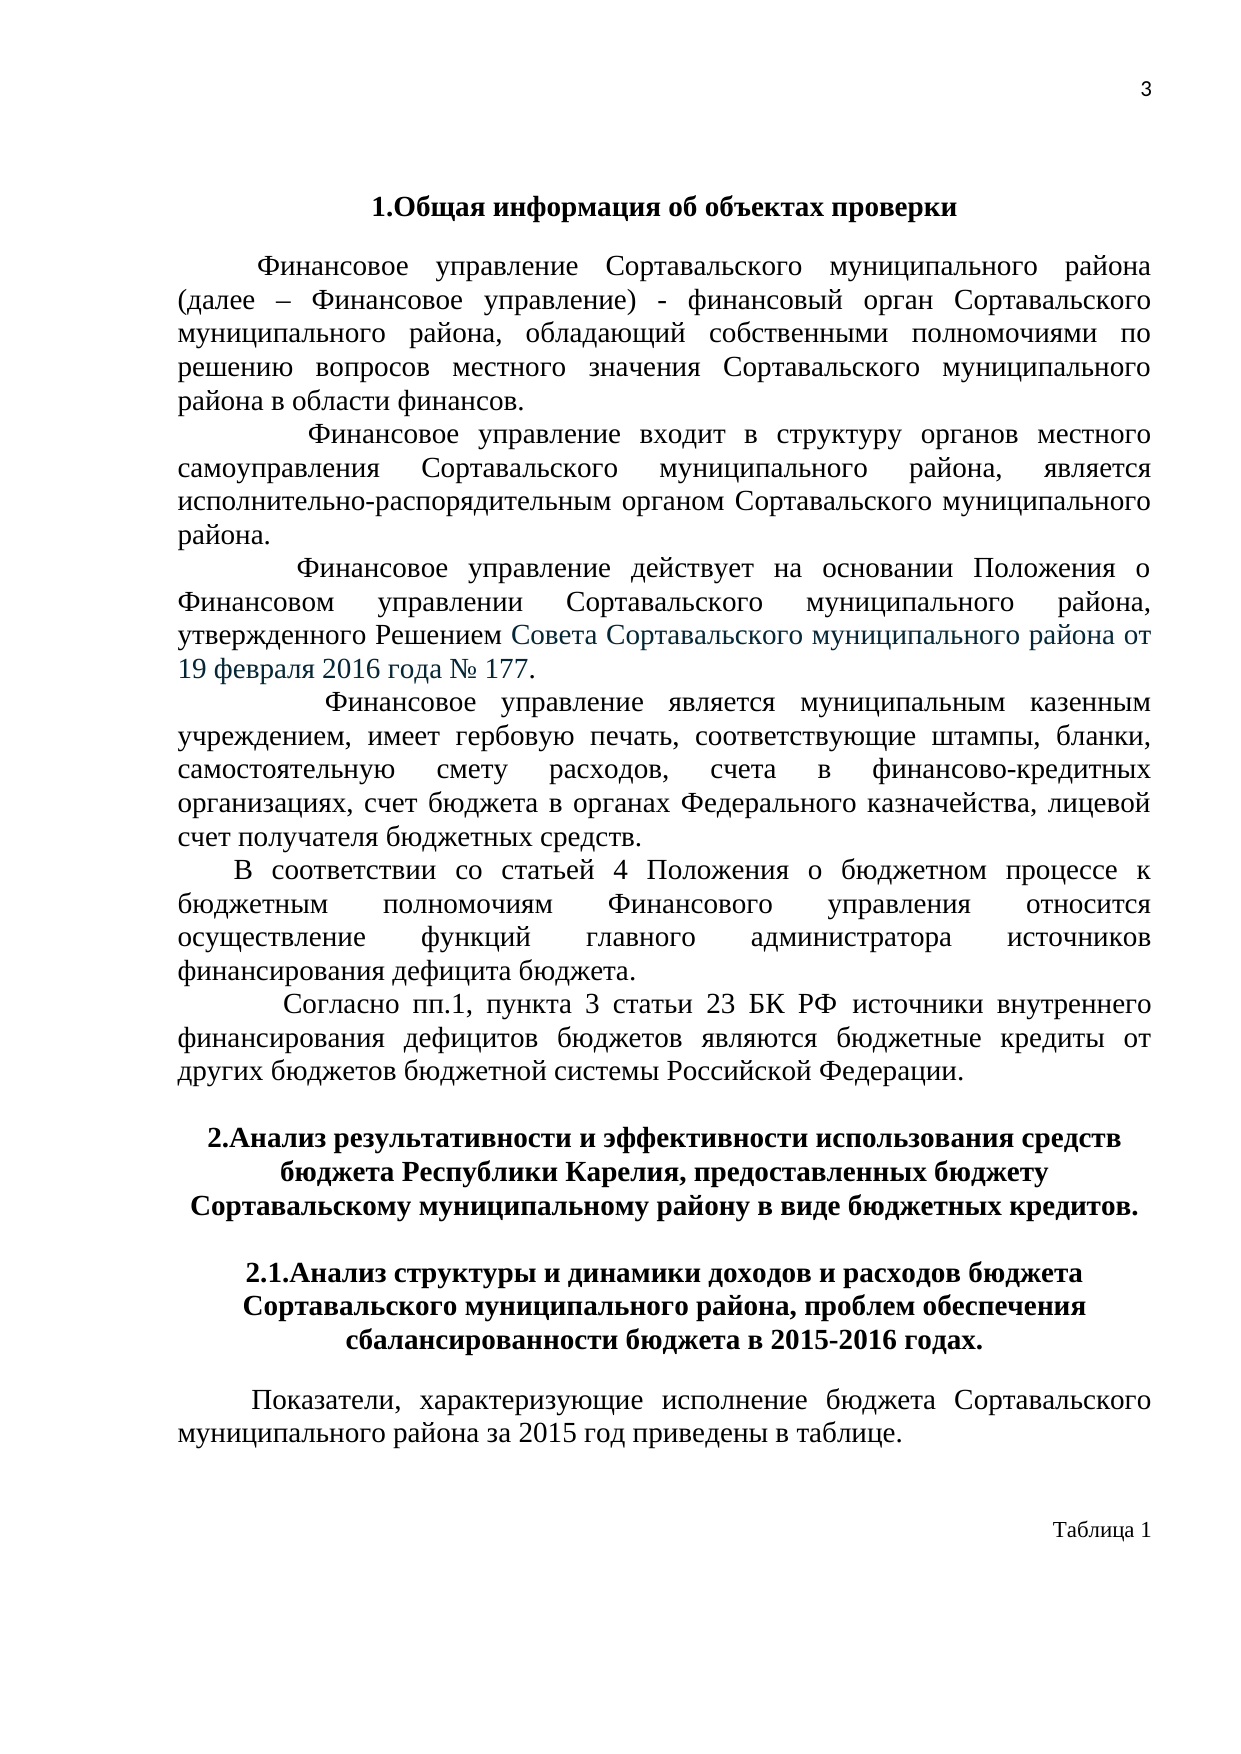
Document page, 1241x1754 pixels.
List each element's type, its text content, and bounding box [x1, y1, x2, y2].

text Финансовое управление входит в структуру органов местного самоуправления Сортавальского муниципального района, является исполнительно-распорядительным органом Сортавальского муниципального района. [177, 416, 1152, 550]
text 2.1.Анализ структуры и динамики доходов и расходов бюджета Сортавальского муниципального района, проблем обеспечения сбалансированности бюджета в 2015-2016 годах. [177, 1255, 1152, 1355]
text В соответствии со статьей 4 Положения о бюджетном процессе к бюджетным полномочиям Финансового управления относится осуществление функций главного администратора источников финансирования дефицита бюджета. [177, 852, 1152, 986]
text Показатели, характеризующие исполнение бюджета Сортавальского муниципального района за 2015 год приведены в таблице. [177, 1382, 1152, 1449]
text Согласно пп.1, пункта 3 статьи 23 БК РФ источники внутреннего финансирования дефицитов бюджетов являются бюджетные кредиты от других бюджетов бюджетной системы Российской Федерации. [177, 986, 1152, 1087]
text 1.Общая информация об объектах проверки [177, 189, 1152, 223]
text Таблица 1 [177, 1516, 1152, 1542]
text Финансовое управление является муниципальным казенным учреждением, имеет гербовую печать, соответствующие штампы, бланки, самостоятельную смету расходов, счета в финансово-кредитных организациях, счет бюджета в органах Федерального казначейства, лицевой счет получателя бюджетных средств. [177, 684, 1152, 852]
text Финансовое управление Сортавальского муниципального района (далее – Финансовое управление) - финансовый орган Сортавальского муниципального района, обладающий собственными полномочиями по решению вопросов местного значения Сортавальского муниципального района в области финансов. [177, 248, 1152, 416]
text Финансовое управление действует на основании Положения о Финансовом управлении Сортавальского муниципального района, утвержденного Решением Совета Сортавальского муниципального района от 19 февраля 2016 года № 177. [177, 550, 1152, 684]
text 2.Анализ результативности и эффективности использования средств бюджета Республики Карелия, предоставленных бюджету Сортавальскому муниципальному району в виде бюджетных кредитов. [177, 1121, 1152, 1221]
